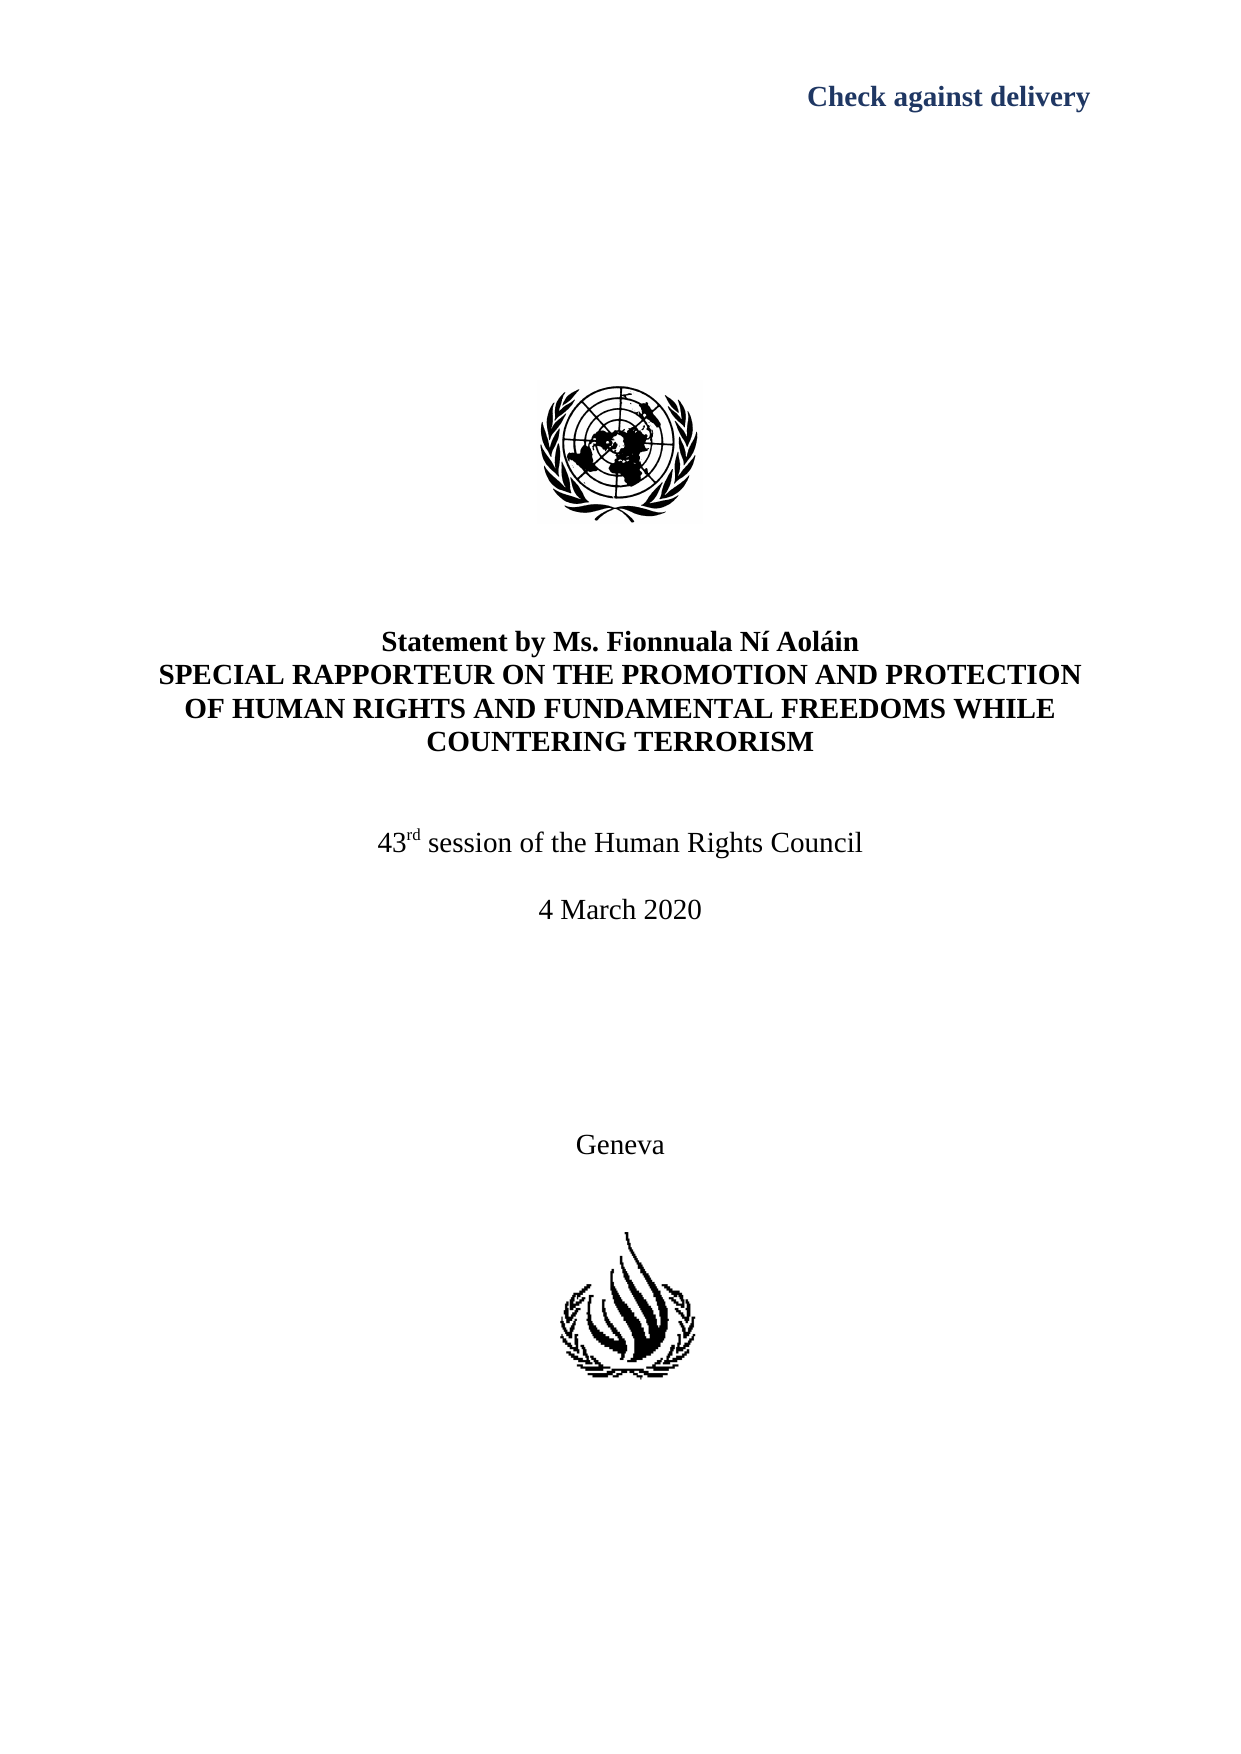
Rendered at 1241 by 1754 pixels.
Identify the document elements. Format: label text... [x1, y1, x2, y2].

text 43rd session of the Human Rights Council [150, 825, 1090, 858]
text 4 March 2020 [150, 892, 1090, 926]
text SPECIAL RAPPORTEUR ON THE PROMOTION AND PROTECTION OF HUMAN RIGHTS AND FUNDAMENTAL FREEDOMS WHILE COUNTERING TERRORISM [150, 657, 1090, 758]
text Statement by Ms. Fionnuala Ní Aoláin [150, 624, 1090, 657]
picture [546, 1232, 701, 1381]
picture [537, 380, 703, 524]
text Geneva [150, 1127, 1090, 1160]
